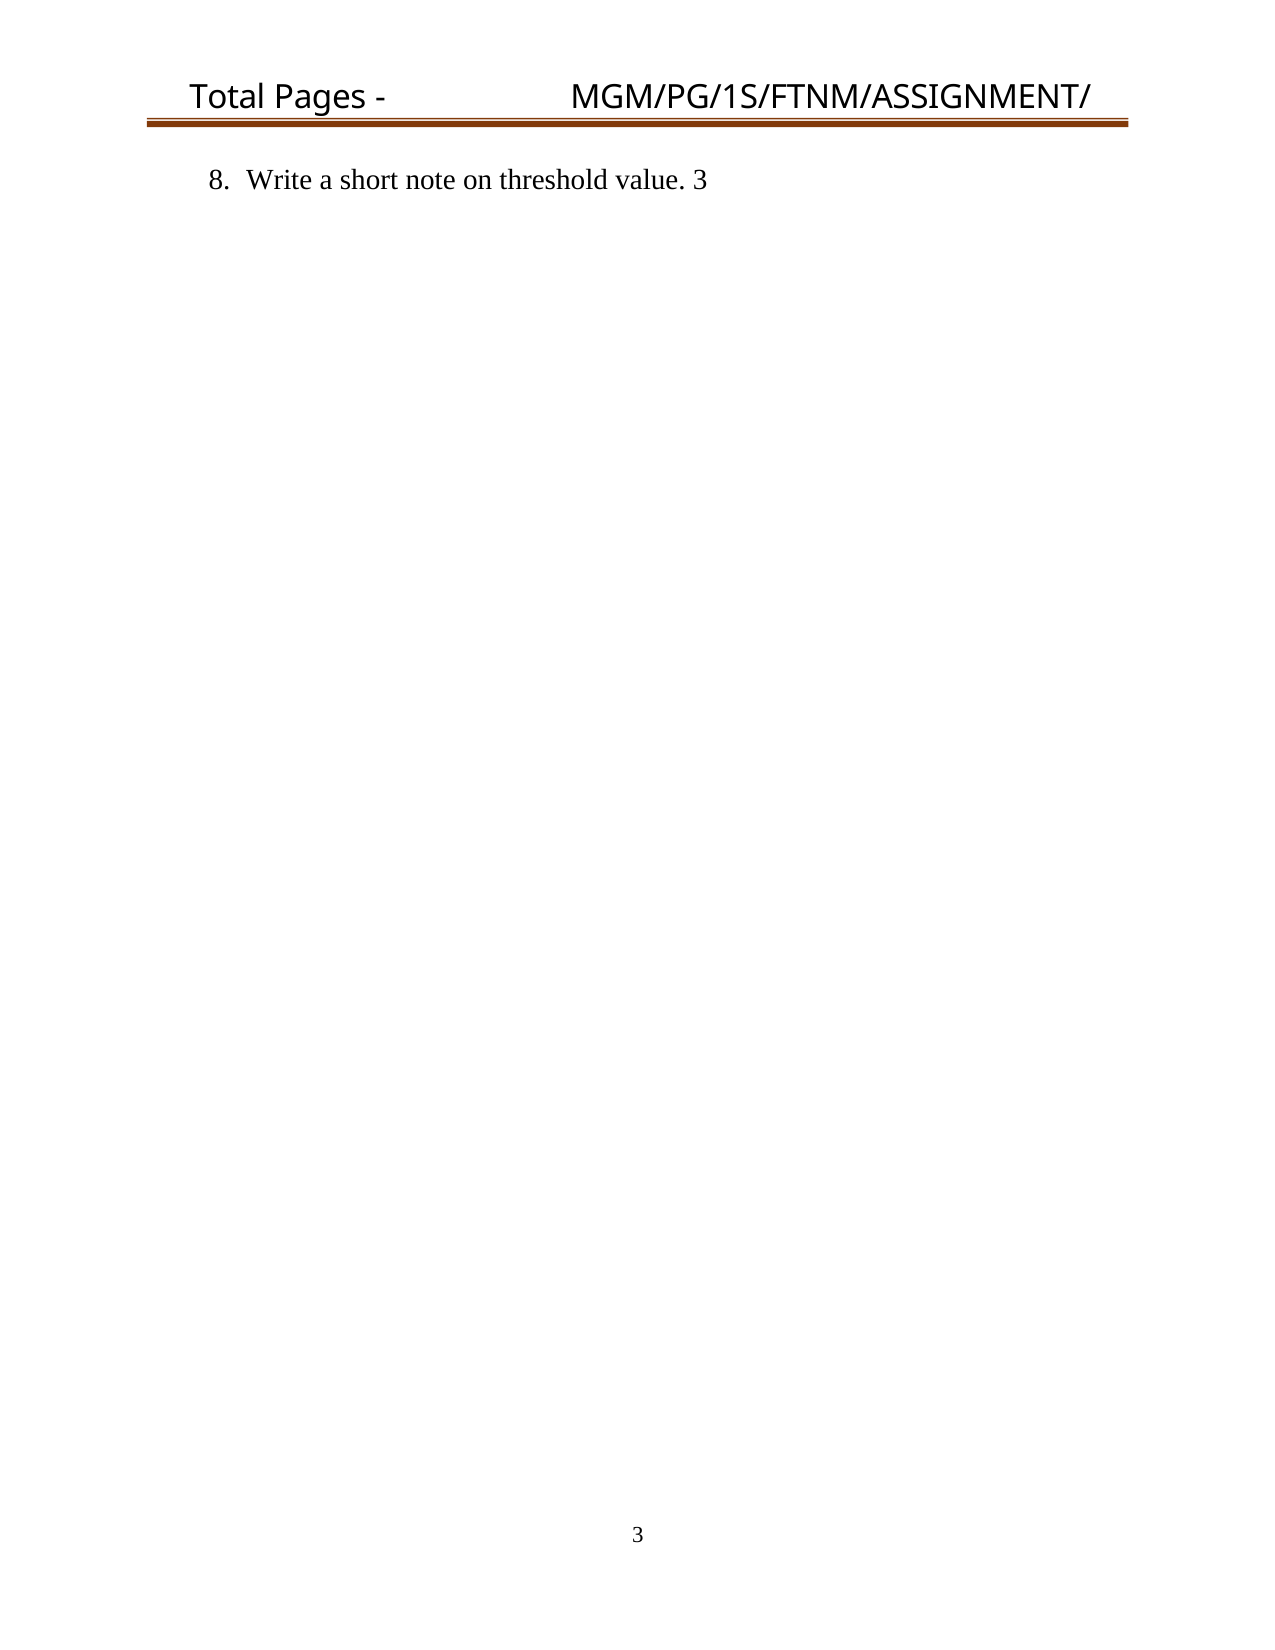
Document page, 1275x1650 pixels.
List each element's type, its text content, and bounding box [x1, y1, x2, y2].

list Write a short note on threshold value. 3 [208, 162, 1142, 196]
